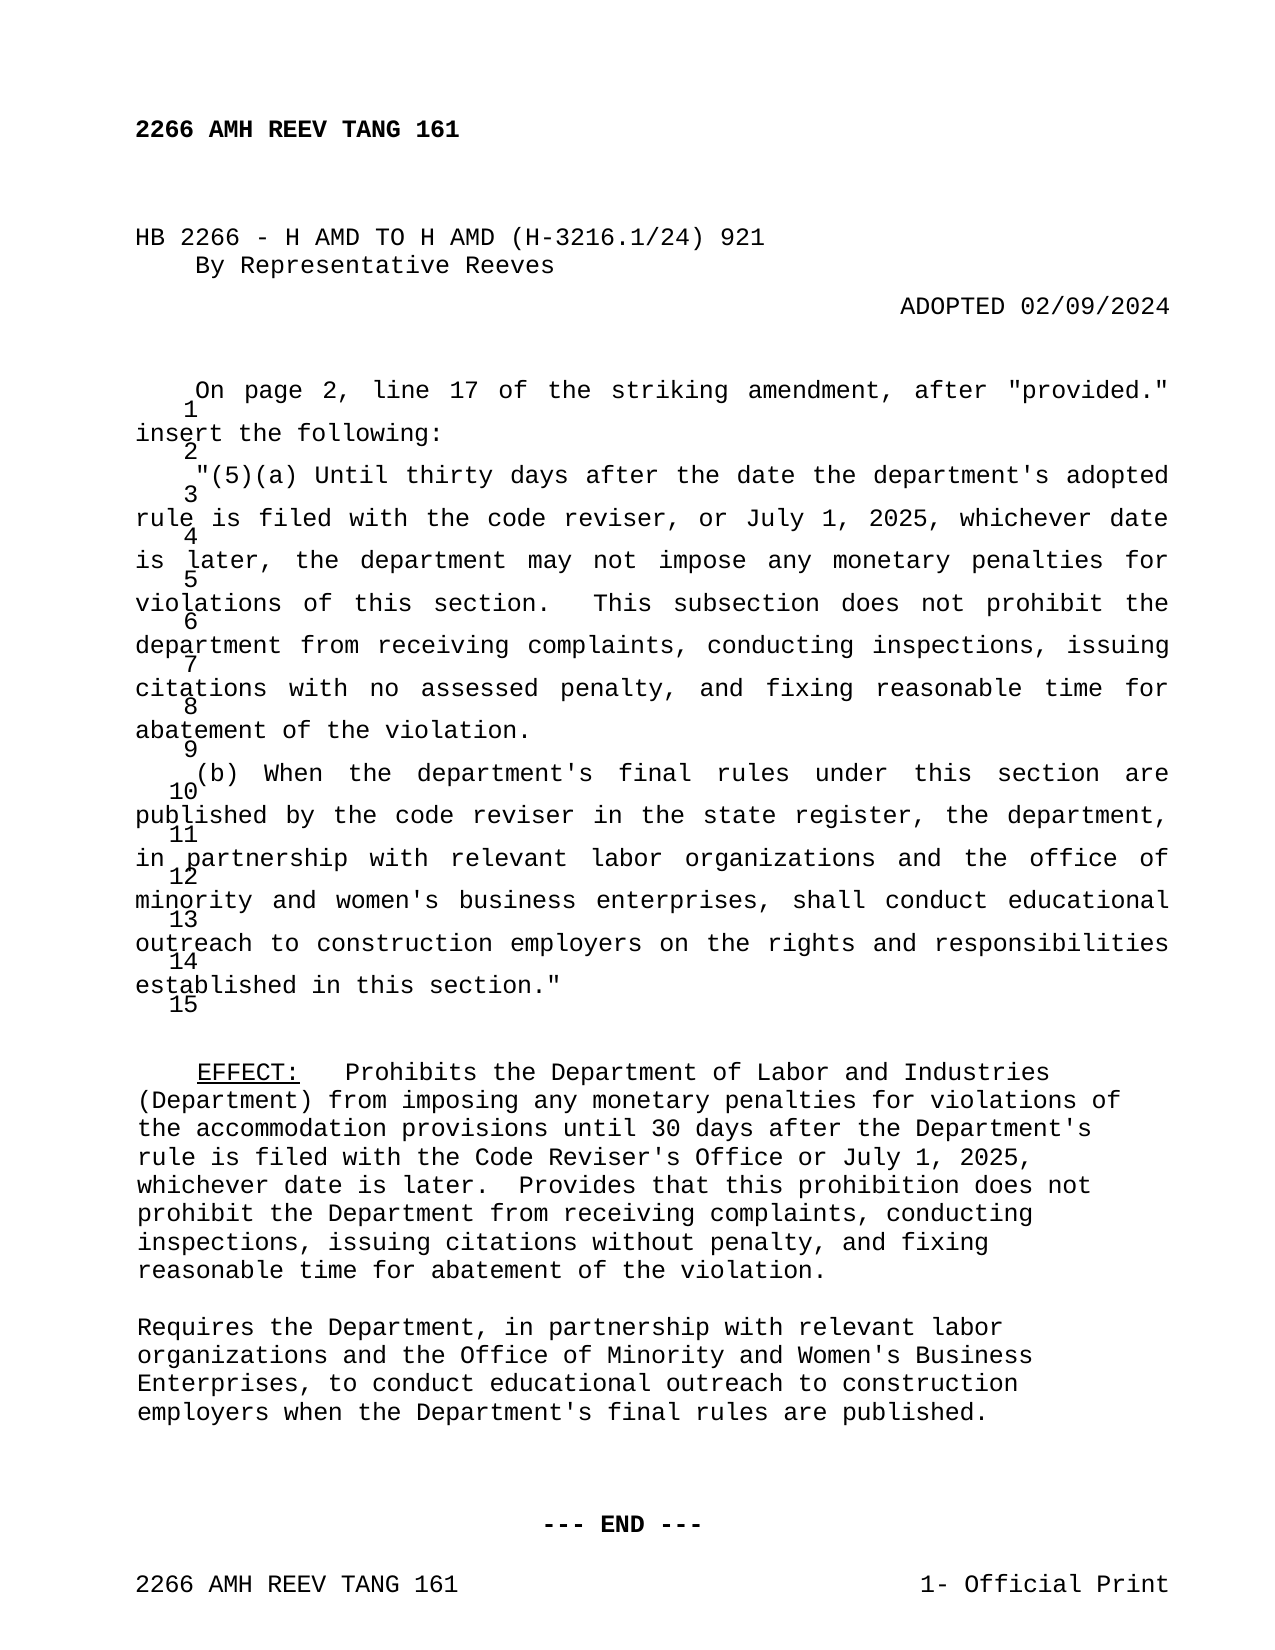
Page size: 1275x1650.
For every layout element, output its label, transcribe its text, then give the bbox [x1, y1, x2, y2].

text On page 2, line 17 of the striking amendment, after "provided." insert the following: [135, 365, 1170, 450]
text (b) When the department's final rules under this section are published by the code reviser in the state register, the department, in partnership with relevant labor organizations and the office of minority and women's business enterprises, shall conduct educational outreach to construction employers on the rights and responsibilities established in this section." [135, 747, 1170, 1002]
text --- END --- [75, 1498, 1170, 1541]
text "(5)(a) Until thirty days after the date the department's adopted rule is filed with the code reviser, or July 1, 2025, whichever date is later, the department may not impose any monetary penalties for violations of this section. This subsection does not prohibit the department from receiving complaints, conducting inspections, issuing citations with no assessed penalty, and fixing reasonable time for abatement of the violation. [135, 450, 1170, 747]
text - [135, 224, 1170, 252]
